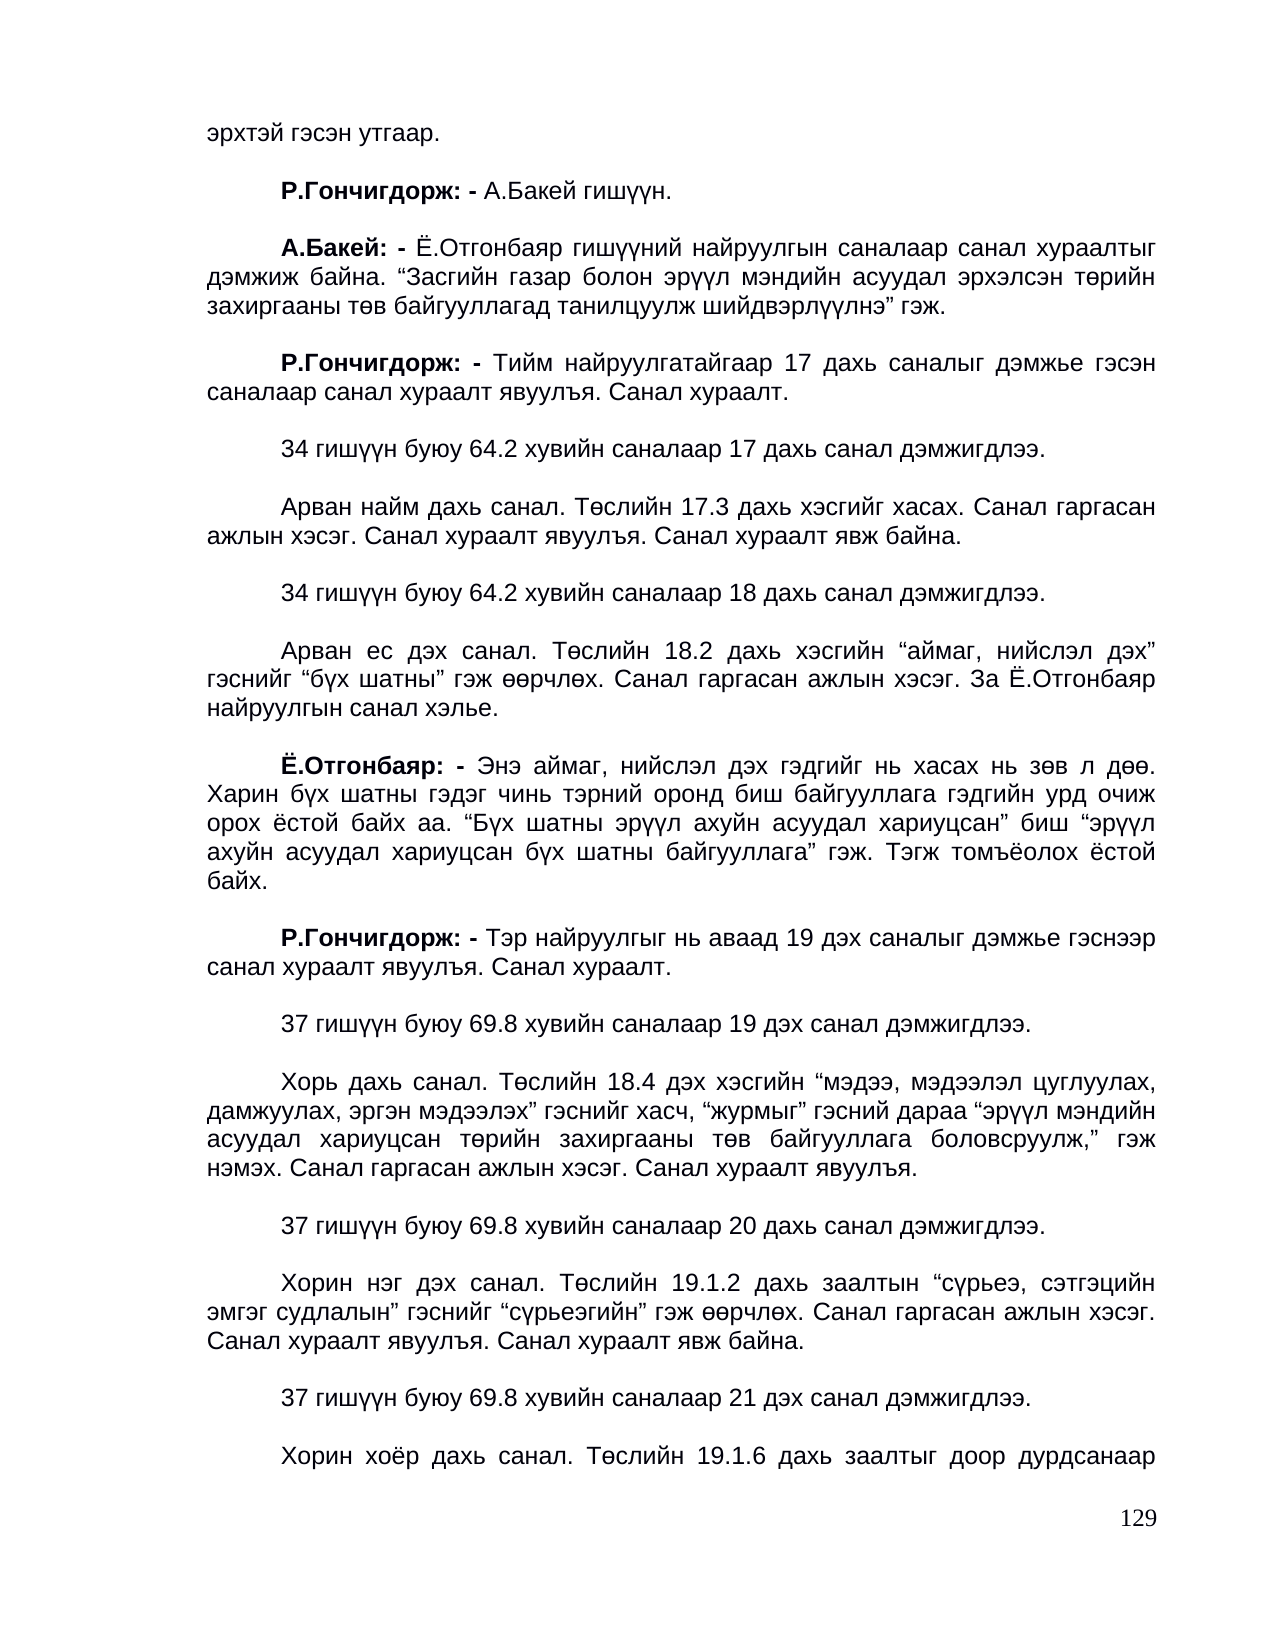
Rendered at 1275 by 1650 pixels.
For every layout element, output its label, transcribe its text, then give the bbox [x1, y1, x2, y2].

text Р.Гончигдорж: - Тэр найруулгыг нь аваад 19 дэх саналыг дэмжье гэснээр санал хураалт явуулъя. Санал хураалт. [207, 923, 1157, 981]
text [207, 1441, 1157, 1469]
text 37 гишүүн буюу 69.8 хувийн саналаар 20 дахь санал дэмжигдлээ. [207, 1211, 1157, 1239]
text Р.Гончигдорж: - Тийм найруулгатайгаар 17 дахь саналыг дэмжье гэсэн саналаар санал хураалт явуулъя. Санал хураалт. [207, 348, 1157, 406]
text Хорин нэг дэх санал. Төслийн 19.1.2 дахь заалтын “сүрьеэ, сэтгэцийн эмгэг судлалын” гэснийг “сүрьеэгийн” гэж өөрчлөх. Санал гаргасан ажлын хэсэг. Санал хураалт явуулъя. Санал хураалт явж байна. [207, 1268, 1157, 1354]
text 34 гишүүн буюу 64.2 хувийн саналаар 17 дахь санал дэмжигдлээ. [207, 434, 1157, 463]
text А.Бакей: - Ё.Отгонбаяр гишүүний найруулгын саналаар санал хураалтыг дэмжиж байна. “Засгийн газар болон эрүүл мэндийн асуудал эрхэлсэн төрийн захиргааны төв байгууллагад танилцуулж шийдвэрлүүлнэ” гэж. [207, 233, 1157, 319]
text 37 гишүүн буюу 69.8 хувийн саналаар 19 дэх санал дэмжигдлээ. [207, 1009, 1157, 1038]
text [207, 118, 1157, 147]
text 37 гишүүн буюу 69.8 хувийн саналаар 21 дэх санал дэмжигдлээ. [207, 1383, 1157, 1412]
text Арван ес дэх санал. Төслийн 18.2 дахь хэсгийн “аймаг, нийслэл дэх” гэснийг “бүх шатны” гэж өөрчлөх. Санал гаргасан ажлын хэсэг. За Ё.Отгонбаяр найруулгын санал хэлье. [207, 636, 1157, 722]
text Ё.Отгонбаяр: - Энэ аймаг, нийслэл дэх гэдгийг нь хасах нь зөв л дөө. Харин бүх шатны гэдэг чинь тэрний оронд биш байгууллага гэдгийн урд очиж орох ёстой байх аа. “Бүх шатны эрүүл ахуйн асуудал хариуцсан” биш “эрүүл ахуйн асуудал хариуцсан бүх шатны байгууллага” гэж. Тэгж томъёолох ёстой байх. [207, 751, 1157, 894]
text Р.Гончигдорж: - А.Бакей гишүүн. [207, 176, 1157, 204]
text Хорь дахь санал. Төслийн 18.4 дэх хэсгийн “мэдээ, мэдээлэл цуглуулах, дамжуулах, эргэн мэдээлэх” гэснийг хасч, “журмыг” гэсний дараа “эрүүл мэндийн асуудал хариуцсан төрийн захиргааны төв байгууллага боловсруулж,” гэж нэмэх. Санал гаргасан ажлын хэсэг. Санал хураалт явуулъя. [207, 1067, 1157, 1182]
text Арван найм дахь санал. Төслийн 17.3 дахь хэсгийг хасах. Санал гаргасан ажлын хэсэг. Санал хураалт явуулъя. Санал хураалт явж байна. [207, 492, 1157, 549]
text 34 гишүүн буюу 64.2 хувийн саналаар 18 дахь санал дэмжигдлээ. [207, 578, 1157, 607]
